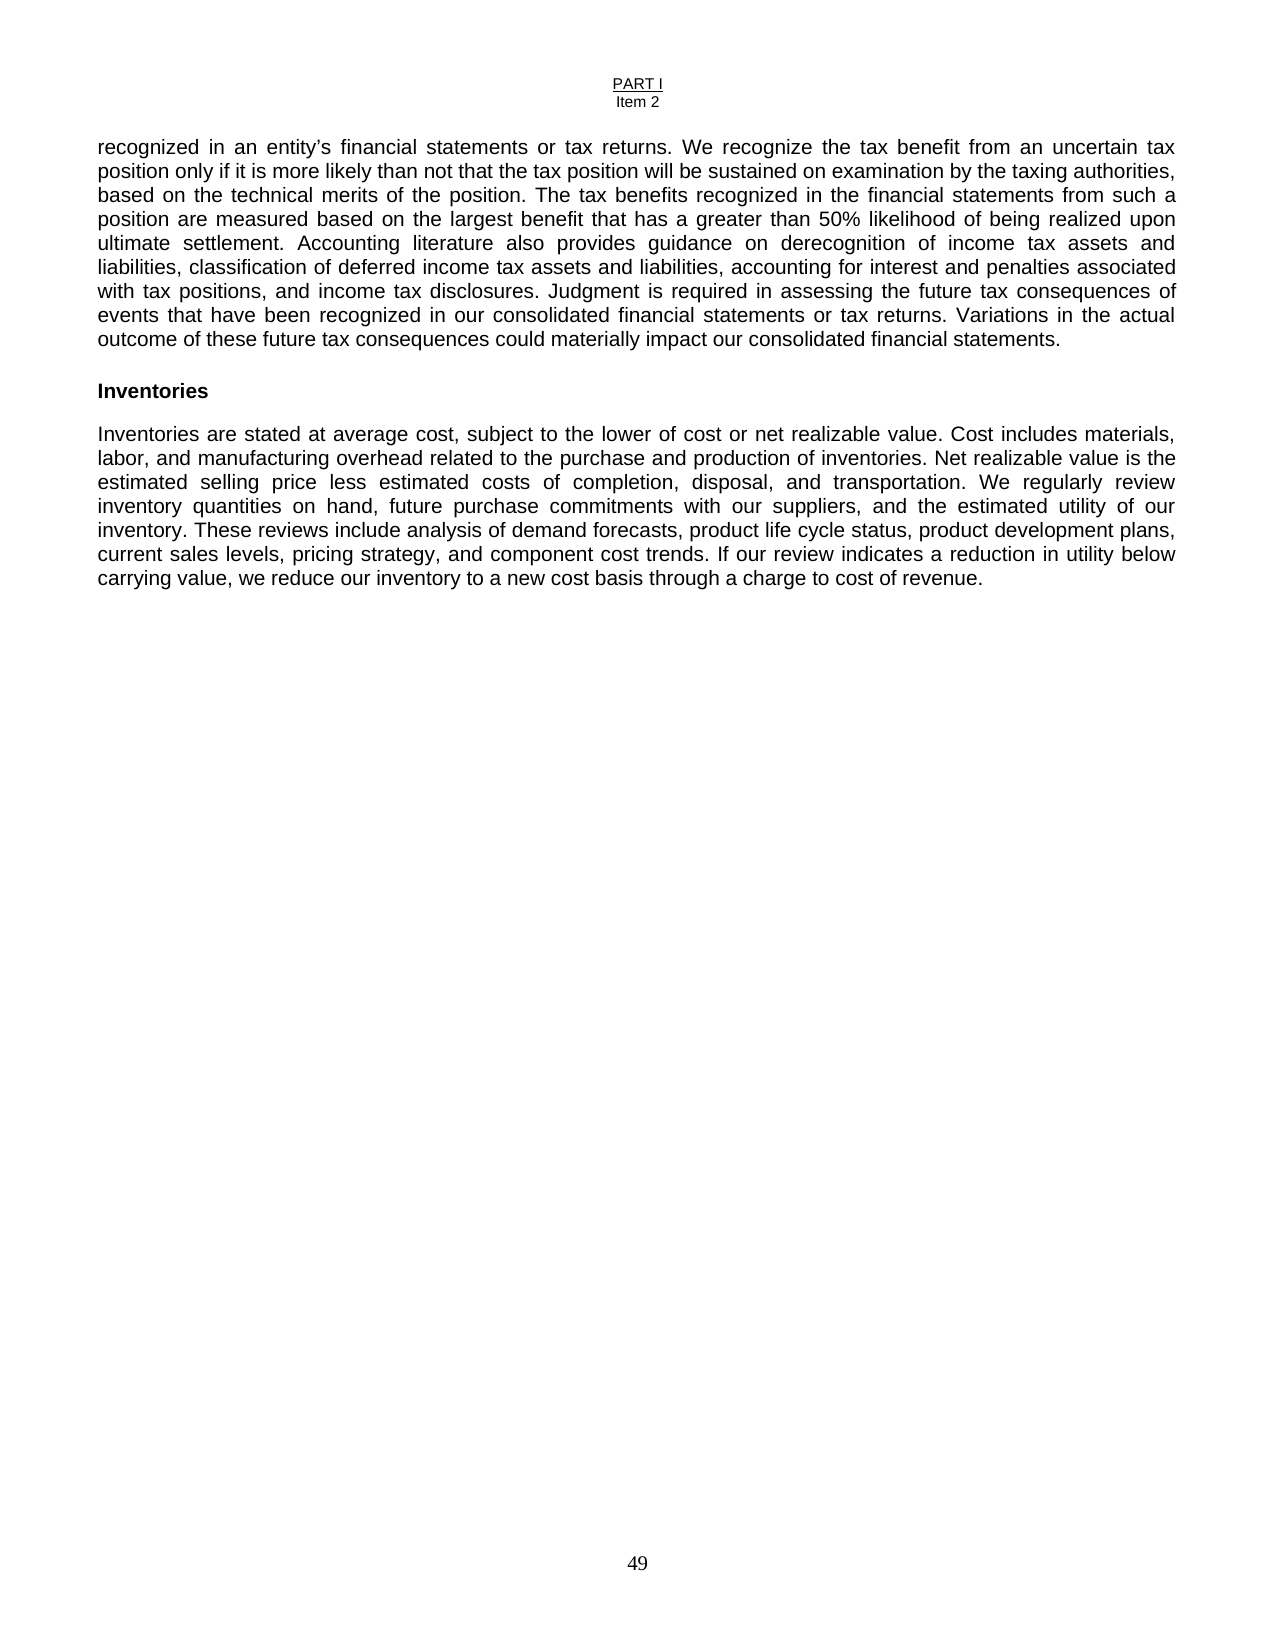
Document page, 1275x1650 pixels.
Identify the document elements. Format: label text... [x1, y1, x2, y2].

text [97, 135, 1177, 351]
text Inventories [97, 379, 1177, 403]
text Inventories are stated at average cost, subject to the lower of cost or net realizable value. Cost includes materials, labor, and manufacturing overhead related to the purchase and production of inventories. Net realizable value is the estimated selling price less estimated costs of completion, disposal, and transportation. We regularly review inventory quantities on hand, future purchase commitments with our suppliers, and the estimated utility of our inventory. These reviews include analysis of demand forecasts, product life cycle status, product development plans, current sales levels, pricing strategy, and component cost trends. If our review indicates a reduction in utility below carrying value, we reduce our inventory to a new cost basis through a charge to cost of revenue. [97, 422, 1177, 589]
